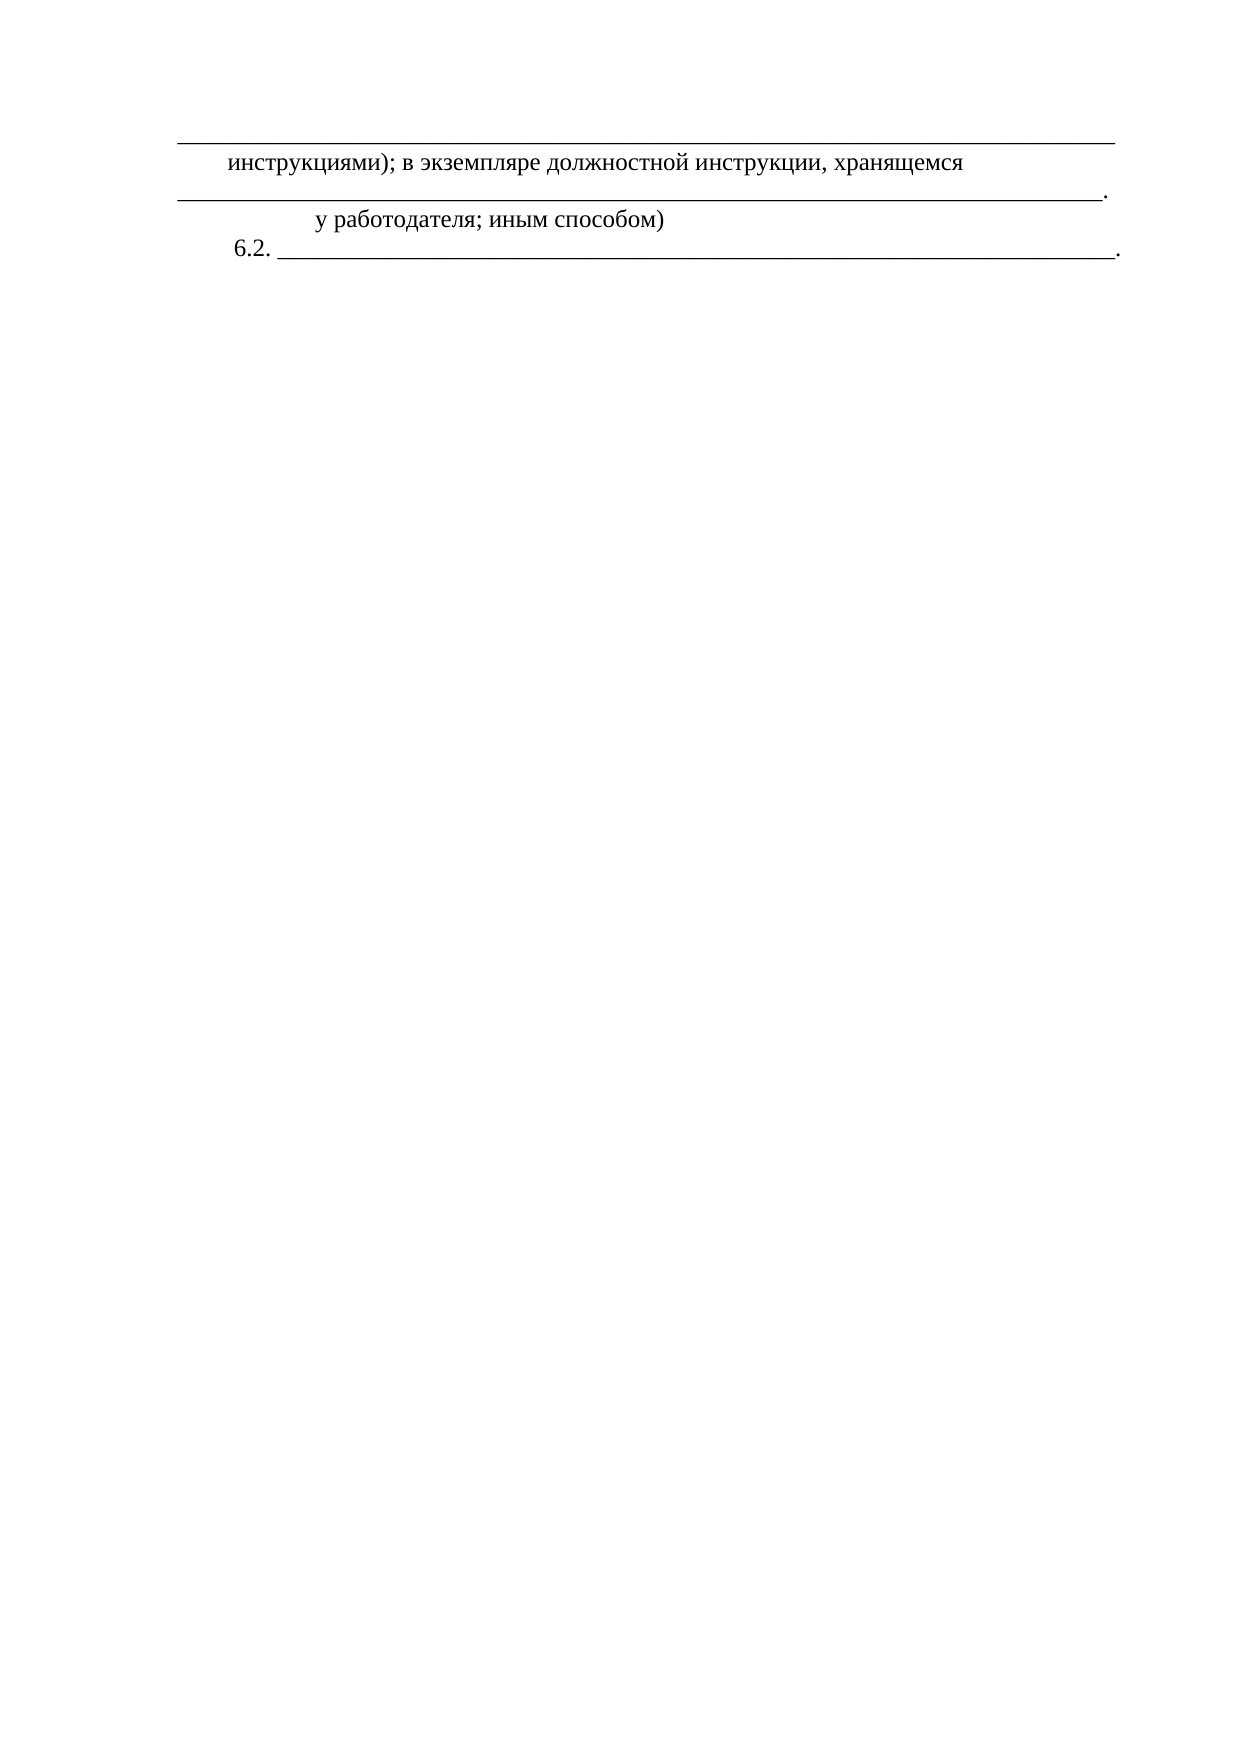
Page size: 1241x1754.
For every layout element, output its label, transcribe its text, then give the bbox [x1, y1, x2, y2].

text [177, 118, 1152, 147]
text инструкциями); в экземпляре должностной инструкции, хранящемся [177, 147, 1152, 176]
text у работодателя; иным способом) [177, 204, 1152, 233]
text 6.2. ___________________________________________________________________. [177, 233, 1152, 262]
text __________________________________________________________________________. [177, 176, 1152, 204]
